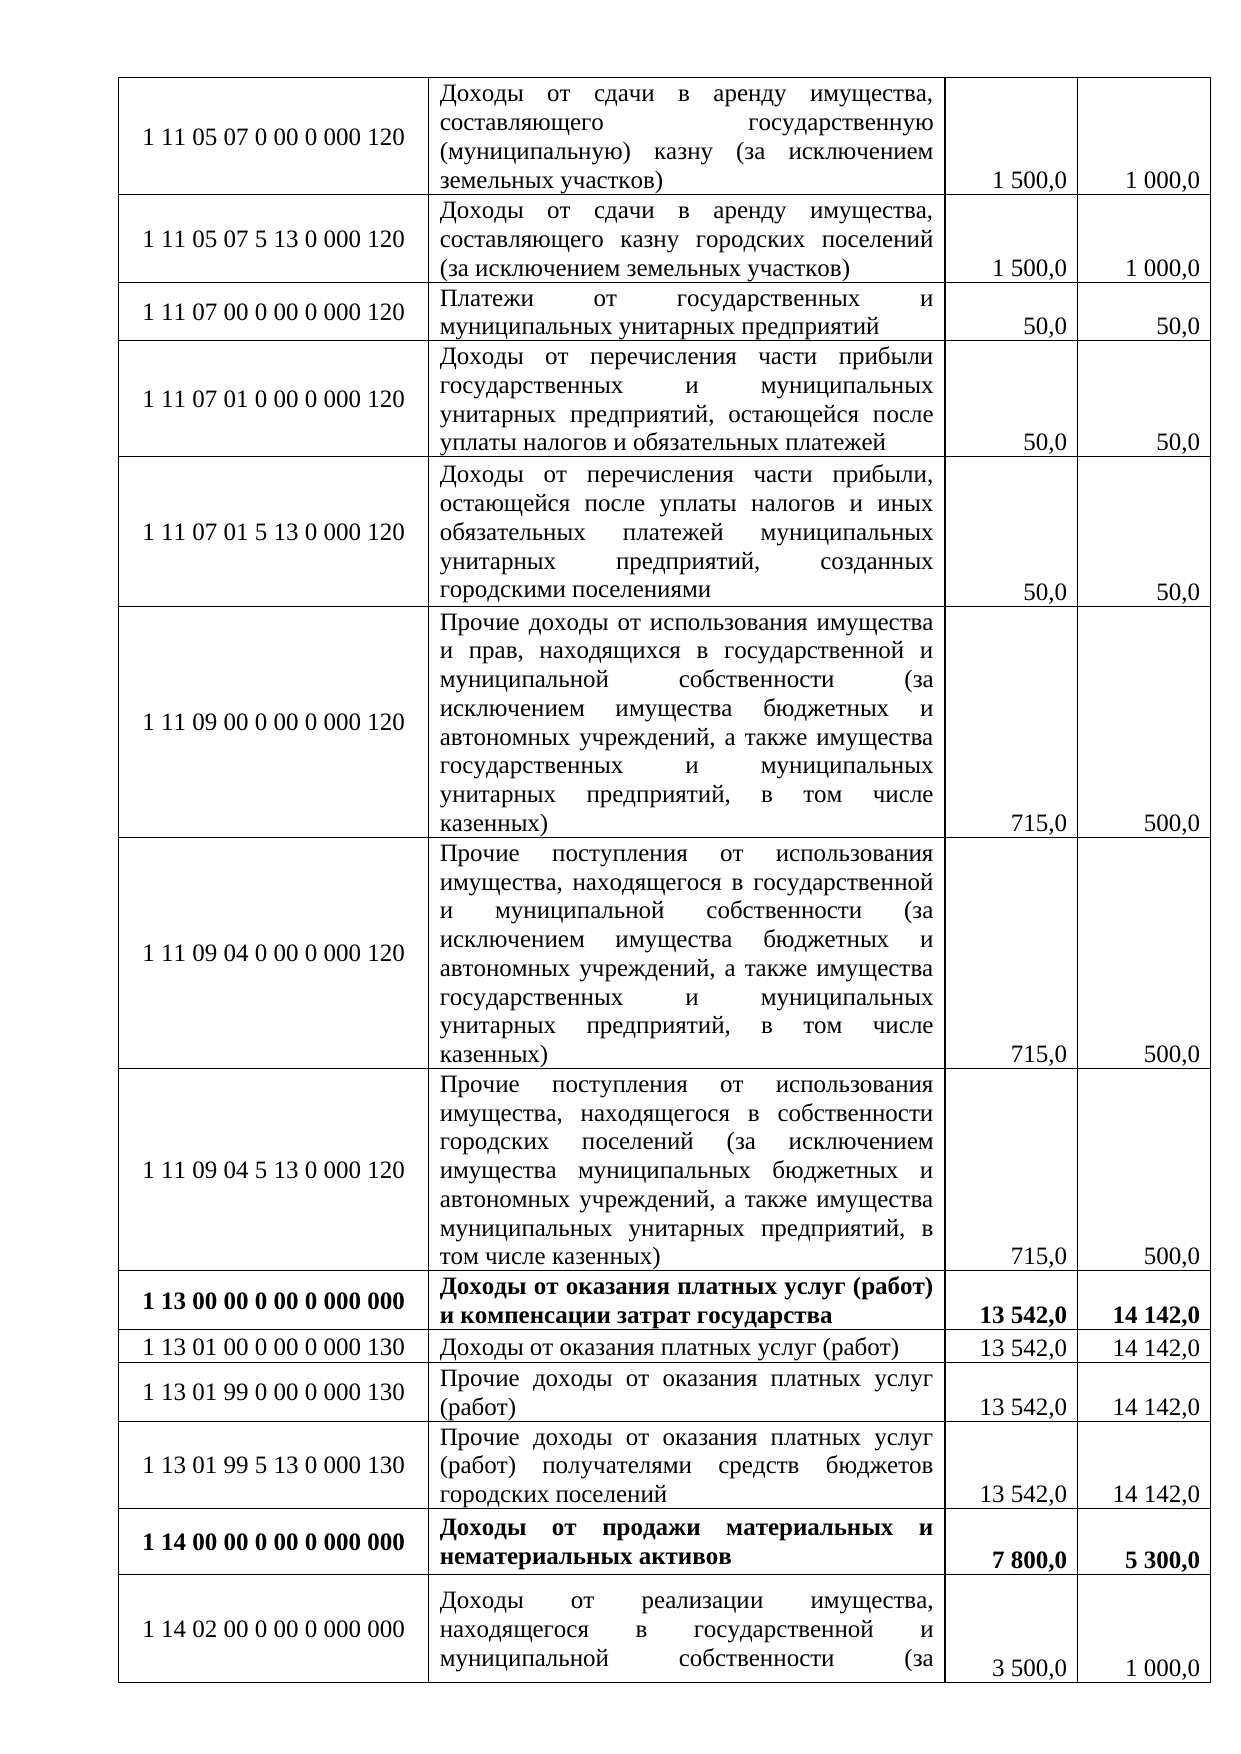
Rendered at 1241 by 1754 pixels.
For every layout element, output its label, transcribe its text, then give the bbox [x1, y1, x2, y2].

table_cell 50,0 [946, 341, 1077, 456]
table_cell Доходы от оказания платных услуг (работ) и компенсации затрат государства [429, 1271, 944, 1329]
table_cell 1 500,0 [946, 78, 1077, 194]
table_cell 1 11 09 00 0 00 0 000 120 [119, 607, 428, 837]
table_cell 715,0 [946, 838, 1077, 1068]
table_cell 1 11 05 07 5 13 0 000 120 [119, 195, 428, 282]
table_cell Прочие доходы от оказания платных услуг (работ) получателями средств бюджетов городских поселений [429, 1422, 944, 1508]
table_cell Доходы от оказания платных услуг (работ) [429, 1330, 944, 1362]
table_cell Прочие доходы от использования имущества и прав, находящихся в государственной и муниципальной собственности (за исключением имущества бюджетных и автономных учреждений, а также имущества государственных и муниципальных унитарных предприятий, в том числе казенных) [429, 607, 944, 837]
table_cell 500,0 [1078, 607, 1210, 837]
table_cell 13 542,0 [946, 1422, 1077, 1508]
table_cell 1 11 09 04 0 00 0 000 120 [119, 838, 428, 1068]
table_cell 14 142,0 [1078, 1271, 1210, 1329]
table_cell 715,0 [946, 1069, 1077, 1270]
table_cell Доходы от перечисления части прибыли, остающейся после уплаты налогов и иных обязательных платежей муниципальных унитарных предприятий, созданных городскими поселениями [429, 457, 944, 606]
table_cell 50,0 [946, 457, 1077, 606]
table_cell 1 500,0 [946, 195, 1077, 282]
table_cell Прочие доходы от оказания платных услуг (работ) [429, 1363, 944, 1421]
table_cell 1 11 07 01 5 13 0 000 120 [119, 457, 428, 606]
table_cell 50,0 [1078, 341, 1210, 456]
table_cell Доходы от перечисления части прибыли государственных и муниципальных унитарных предприятий, остающейся после уплаты налогов и обязательных платежей [429, 341, 944, 456]
table_cell 13 542,0 [946, 1330, 1077, 1362]
table_cell 500,0 [1078, 1069, 1210, 1270]
table_cell 1 13 01 00 0 00 0 000 130 [119, 1330, 428, 1362]
table_cell 5 300,0 [1078, 1509, 1210, 1573]
table_cell 1 14 00 00 0 00 0 000 000 [119, 1509, 428, 1573]
table_cell 1 11 07 01 0 00 0 000 120 [119, 341, 428, 456]
table_cell 50,0 [1078, 283, 1210, 340]
table_cell 14 142,0 [1078, 1422, 1210, 1508]
table_cell 50,0 [946, 283, 1077, 340]
table_cell Прочие поступления от использования имущества, находящегося в государственной и муниципальной собственности (за исключением имущества бюджетных и автономных учреждений, а также имущества государственных и муниципальных унитарных предприятий, в том числе казенных) [429, 838, 944, 1068]
table_cell 715,0 [946, 607, 1077, 837]
table_cell 1 11 09 04 5 13 0 000 120 [119, 1069, 428, 1270]
table_cell Прочие поступления от использования имущества, находящегося в собственности городских поселений (за исключением имущества муниципальных бюджетных и автономных учреждений, а также имущества муниципальных унитарных предприятий, в том числе казенных) [429, 1069, 944, 1270]
table_cell Доходы от сдачи в аренду имущества, составляющего казну городских поселений (за исключением земельных участков) [429, 195, 944, 282]
table_cell 1 13 01 99 5 13 0 000 130 [119, 1422, 428, 1508]
table_cell 13 542,0 [946, 1271, 1077, 1329]
table_cell 14 142,0 [1078, 1330, 1210, 1362]
table_cell Доходы от сдачи в аренду имущества, составляющего государственную (муниципальную) казну (за исключением земельных участков) [429, 78, 944, 194]
table_cell 3 500,0 [946, 1575, 1077, 1682]
table_cell 1 13 01 99 0 00 0 000 130 [119, 1363, 428, 1421]
table_cell 1 13 00 00 0 00 0 000 000 [119, 1271, 428, 1329]
table_cell 1 000,0 [1078, 195, 1210, 282]
table_cell Доходы от продажи материальных и нематериальных активов [429, 1509, 944, 1573]
table_cell 13 542,0 [946, 1363, 1077, 1421]
table_cell 1 000,0 [1078, 78, 1210, 194]
table_cell 500,0 [1078, 838, 1210, 1068]
table_cell Платежи от государственных и муниципальных унитарных предприятий [429, 283, 944, 340]
table_cell 7 800,0 [946, 1509, 1077, 1573]
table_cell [119, 1575, 428, 1682]
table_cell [429, 1575, 944, 1682]
table_cell 1 11 07 00 0 00 0 000 120 [119, 283, 428, 340]
table_cell 50,0 [1078, 457, 1210, 606]
table_cell 14 142,0 [1078, 1363, 1210, 1421]
table_cell 1 000,0 [1078, 1575, 1210, 1682]
table_cell 1 11 05 07 0 00 0 000 120 [119, 78, 428, 194]
